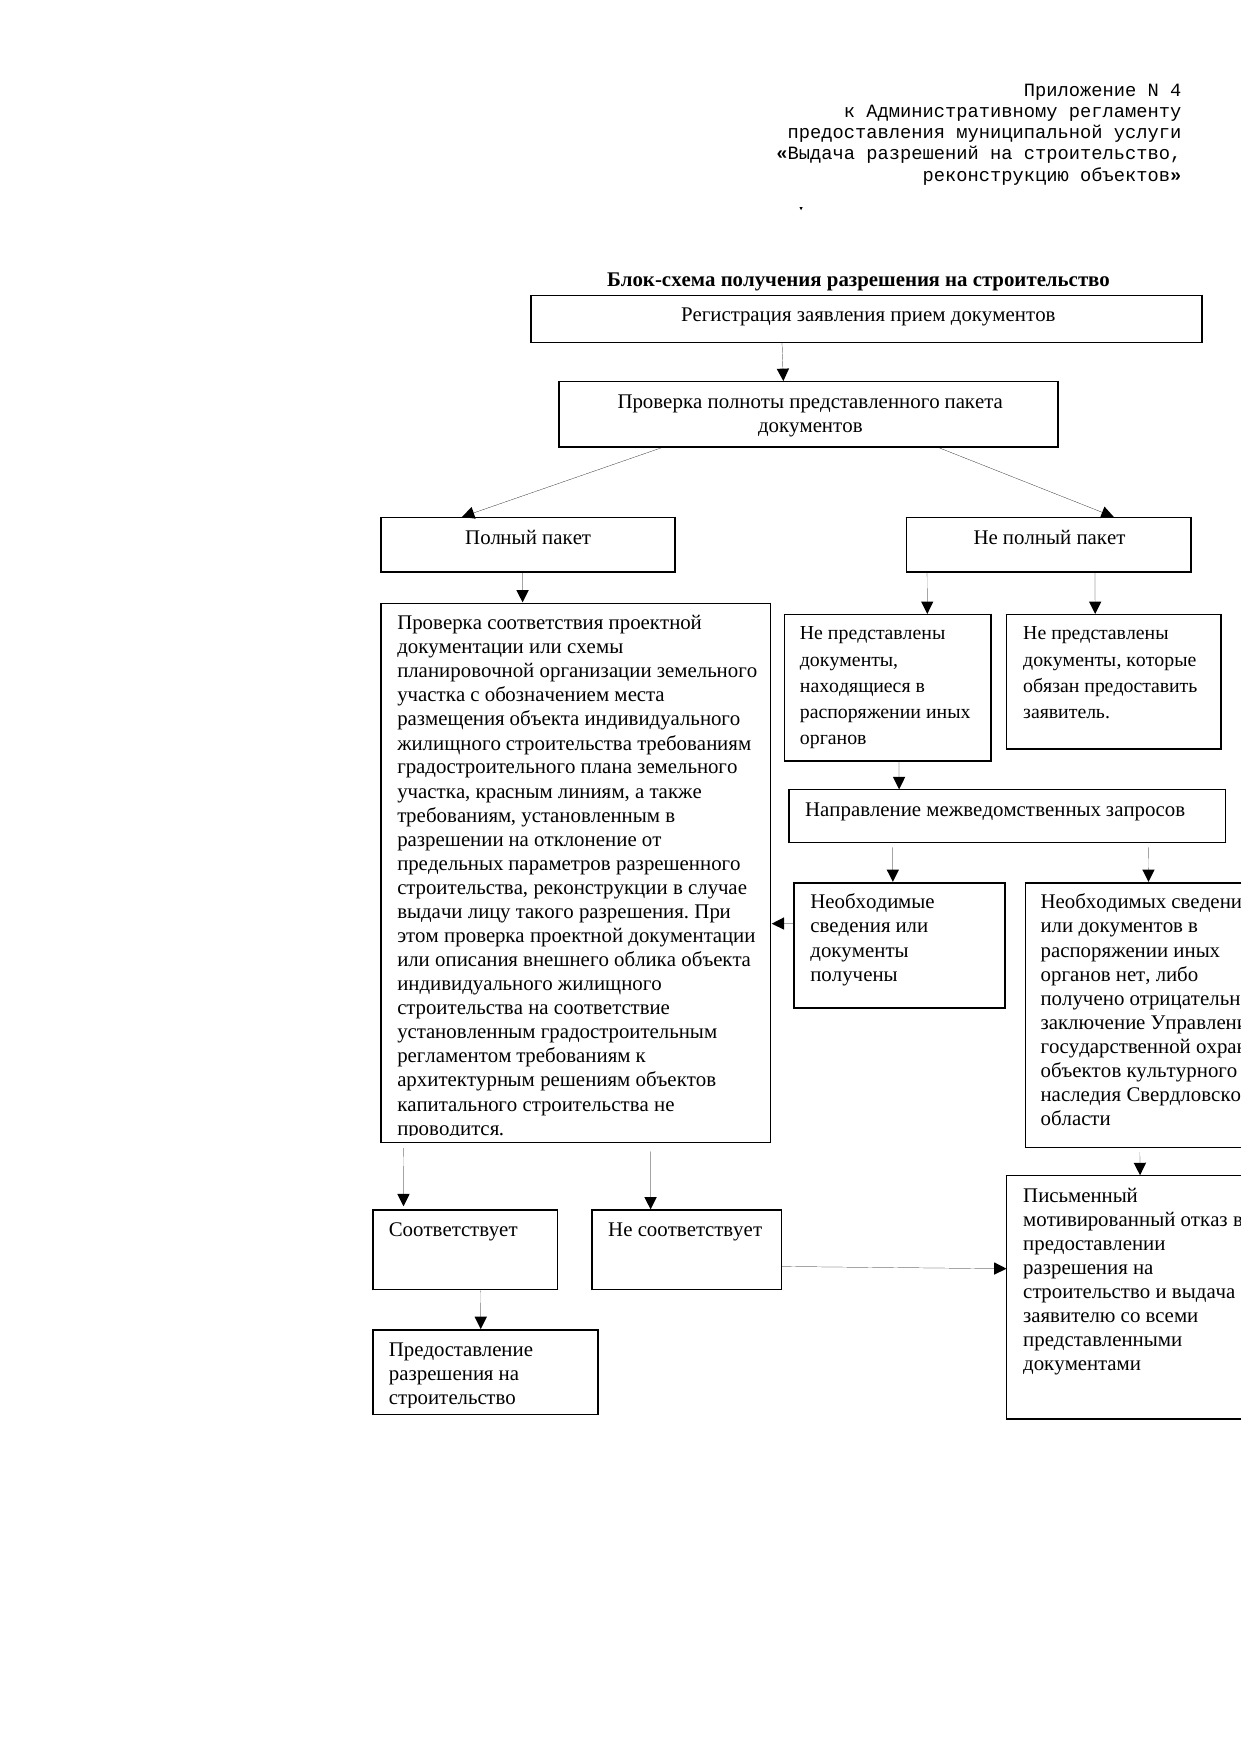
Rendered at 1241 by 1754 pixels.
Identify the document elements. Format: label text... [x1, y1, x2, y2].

title «Выдача разрешений на строительство, [177, 144, 1181, 165]
text Приложение N 4 [177, 80, 1181, 102]
title реконструкцию объектов» [177, 165, 1181, 187]
text к Административному регламенту [177, 102, 1181, 123]
text предоставления муниципальной услуги [177, 123, 1181, 144]
